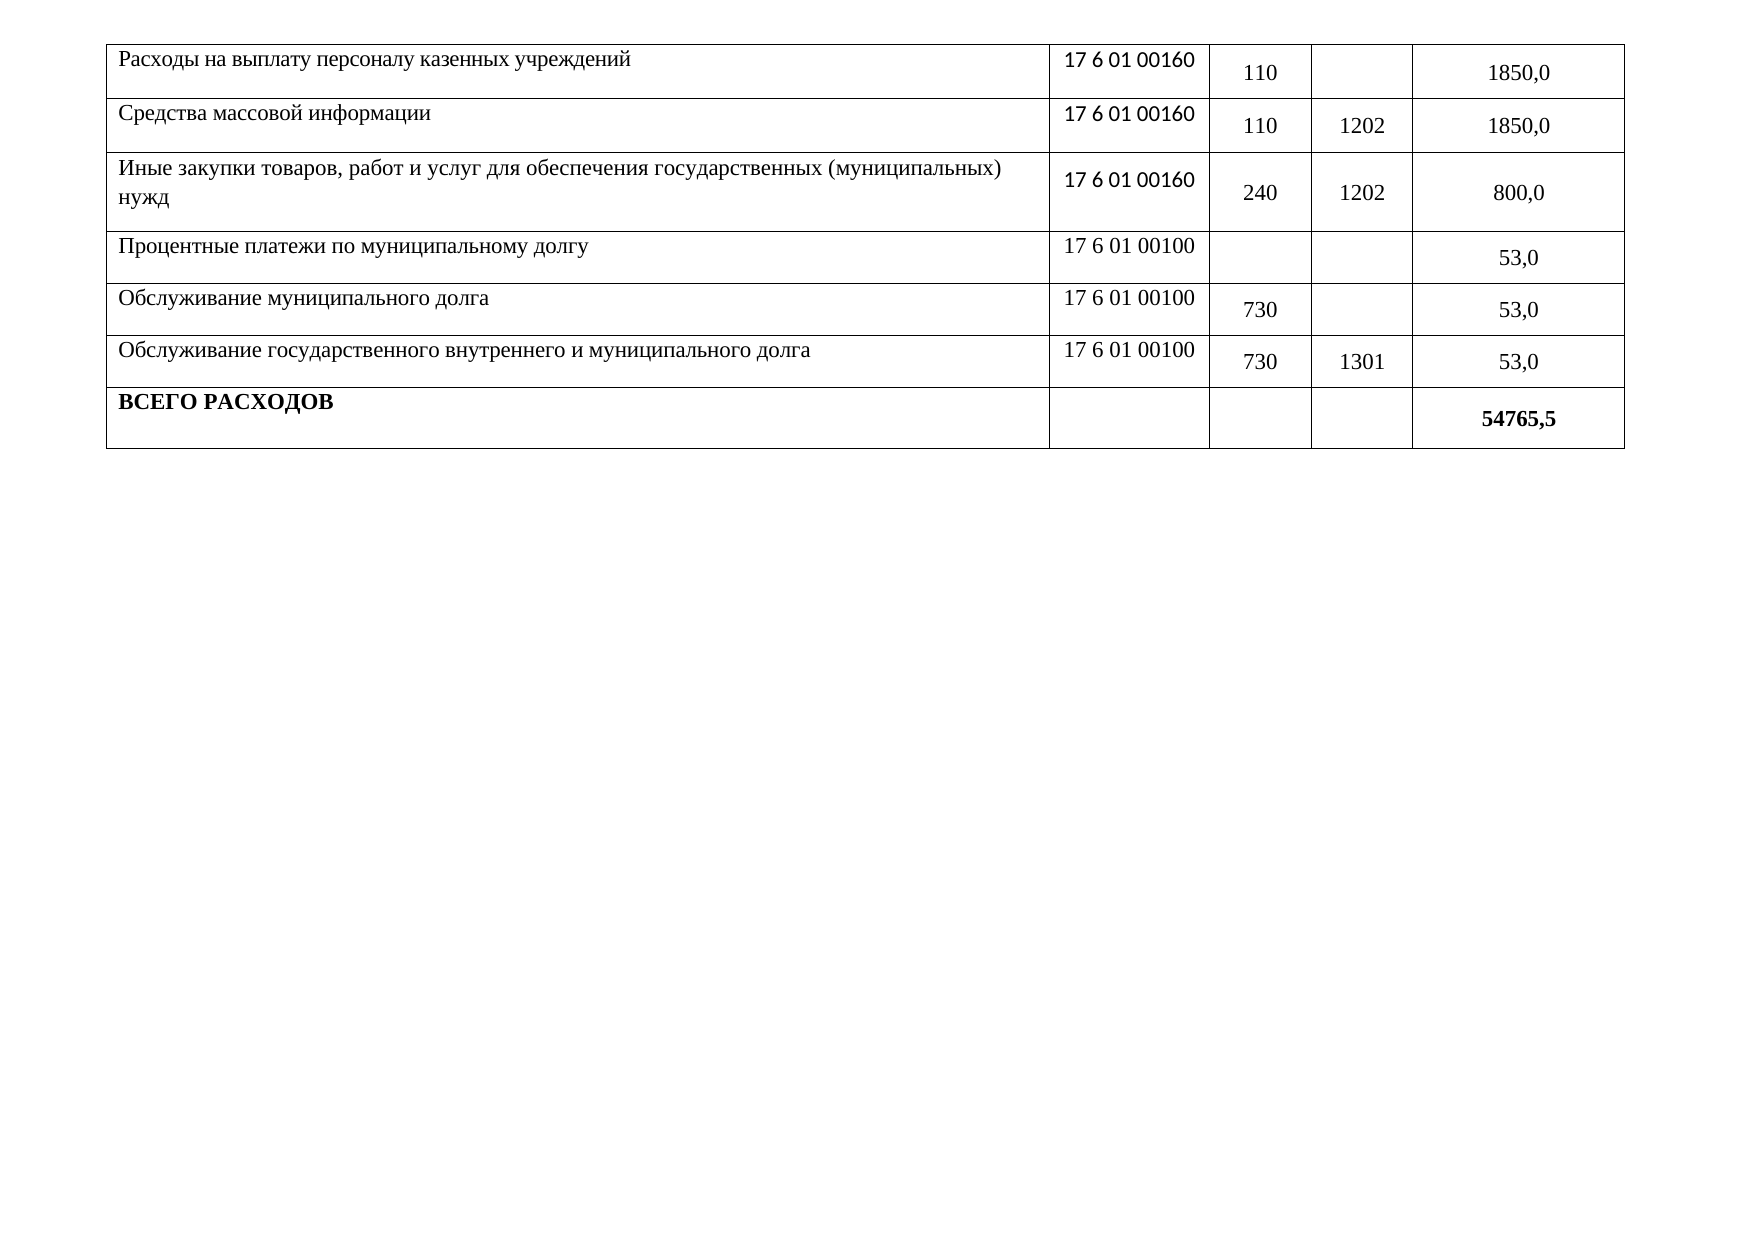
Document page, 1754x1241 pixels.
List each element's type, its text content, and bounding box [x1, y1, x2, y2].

table_cell [1050, 388, 1209, 447]
table_cell 730 [1210, 284, 1311, 335]
table_cell 1202 [1312, 153, 1412, 231]
table_cell Средства массовой информации [107, 99, 1049, 152]
table_cell [1312, 45, 1412, 98]
table_cell 17 6 01 00160 [1050, 153, 1209, 231]
table_cell 17 6 01 00100 [1050, 336, 1209, 387]
table_cell 53,0 [1413, 284, 1624, 335]
table_cell 240 [1210, 153, 1311, 231]
table_cell [1312, 284, 1412, 335]
table_cell 17 6 01 00100 [1050, 232, 1209, 283]
table_cell 110 [1210, 99, 1311, 152]
table_cell 1301 [1312, 336, 1412, 387]
table_cell 1850,0 [1413, 99, 1624, 152]
table_cell 1850,0 [1413, 45, 1624, 98]
table_cell [1210, 232, 1311, 283]
table_cell 54765,5 [1413, 388, 1624, 447]
table_cell 730 [1210, 336, 1311, 387]
table_cell Расходы на выплату персоналу казенных учреждений [107, 45, 1049, 98]
table_cell 1202 [1312, 99, 1412, 152]
table_cell [1312, 388, 1412, 447]
table_cell 53,0 [1413, 232, 1624, 283]
table_cell [1210, 388, 1311, 447]
table_cell [1312, 232, 1412, 283]
table_cell 17 6 01 00160 [1050, 99, 1209, 152]
table_cell 53,0 [1413, 336, 1624, 387]
table_cell 800,0 [1413, 153, 1624, 231]
table_cell Обслуживание муниципального долга [107, 284, 1049, 335]
table_cell Процентные платежи по муниципальному долгу [107, 232, 1049, 283]
table_cell 17 6 01 00100 [1050, 284, 1209, 335]
table_cell ВСЕГО РАСХОДОВ [107, 388, 1049, 447]
table_cell Обслуживание государственного внутреннего и муниципального долга [107, 336, 1049, 387]
table_cell Иные закупки товаров, работ и услуг для обеспечения государственных (муниципальных) нужд [107, 153, 1049, 231]
table_cell 17 6 01 00160 [1050, 45, 1209, 98]
table_cell 110 [1210, 45, 1311, 98]
